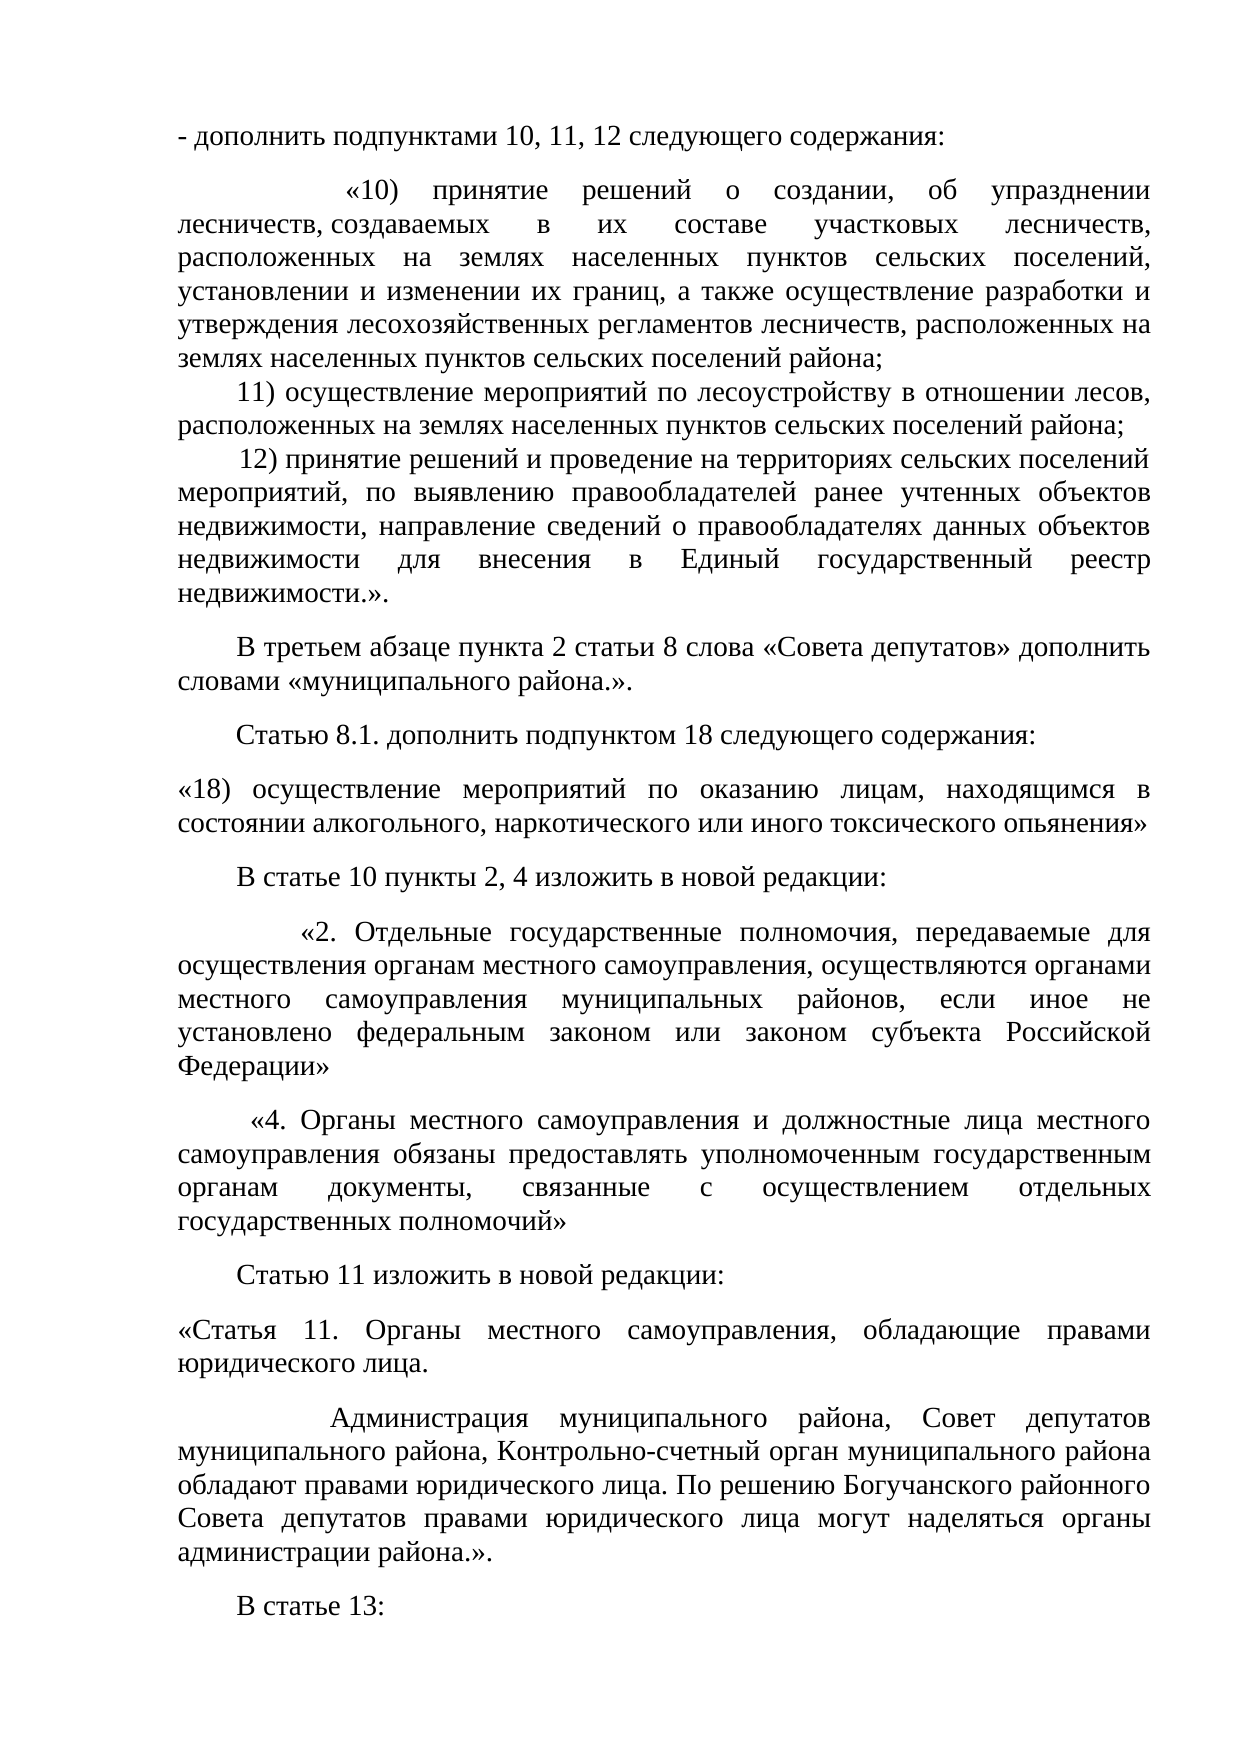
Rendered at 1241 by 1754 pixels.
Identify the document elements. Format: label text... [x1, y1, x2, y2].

text В статье 10 пункты 2, 4 изложить в новой редакции: [177, 859, 1152, 893]
text «Статья 11. Органы местного самоуправления, обладающие правами юридического лица. [177, 1312, 1152, 1379]
text Статью 11 изложить в новой редакции: [177, 1257, 1152, 1291]
text «4. Органы местного самоуправления и должностные лица местного самоуправления обязаны предоставлять уполномоченным государственным органам документы, связанные с осуществлением отдельных государственных полномочий» [177, 1102, 1152, 1237]
text «18) осуществление мероприятий по оказанию лицам, находящимся в состоянии алкогольного, наркотического или иного токсического опьянения» [177, 772, 1152, 839]
text 12) принятие решений и проведение на территориях сельских поселений мероприятий, по выявлению правообладателей ранее учтенных объектов недвижимости, направление сведений о правообладателях данных объектов недвижимости для внесения в Единый государственный реестр недвижимости.». [177, 441, 1152, 608]
text Администрация муниципального района, Совет депутатов муниципального района, Контрольно-счетный орган муниципального района обладают правами юридического лица. По решению Богучанского районного Совета депутатов правами юридического лица могут наделяться органы администрации района.». [177, 1400, 1152, 1567]
text В третьем абзаце пункта 2 статьи 8 слова «Совета депутатов» дополнить словами «муниципального района.». [177, 629, 1152, 696]
text Статью 8.1. дополнить подпунктом 18 следующего содержания: [177, 717, 1152, 751]
text В статье 13: [177, 1588, 1152, 1622]
text 11) осуществление мероприятий по лесоустройству в отношении лесов, расположенных на землях населенных пунктов сельских поселений района; [177, 374, 1152, 441]
text «10) принятие решений о создании, об упразднении лесничеств, создаваемых в их составе участковых лесничеств, расположенных на землях населенных пунктов сельских поселений, установлении и изменении их границ, а также осуществление разработки и утверждения лесохозяйственных регламентов лесничеств, расположенных на землях населенных пунктов сельских поселений района; [177, 172, 1152, 374]
text «2. Отдельные государственные полномочия, передаваемые для осуществления органам местного самоуправления, осуществляются органами местного самоуправления муниципальных районов, если иное не установлено федеральным законом или законом субъекта Российской Федерации» [177, 914, 1152, 1082]
text - дополнить подпунктами 10, 11, 12 следующего содержания: [177, 118, 1152, 152]
